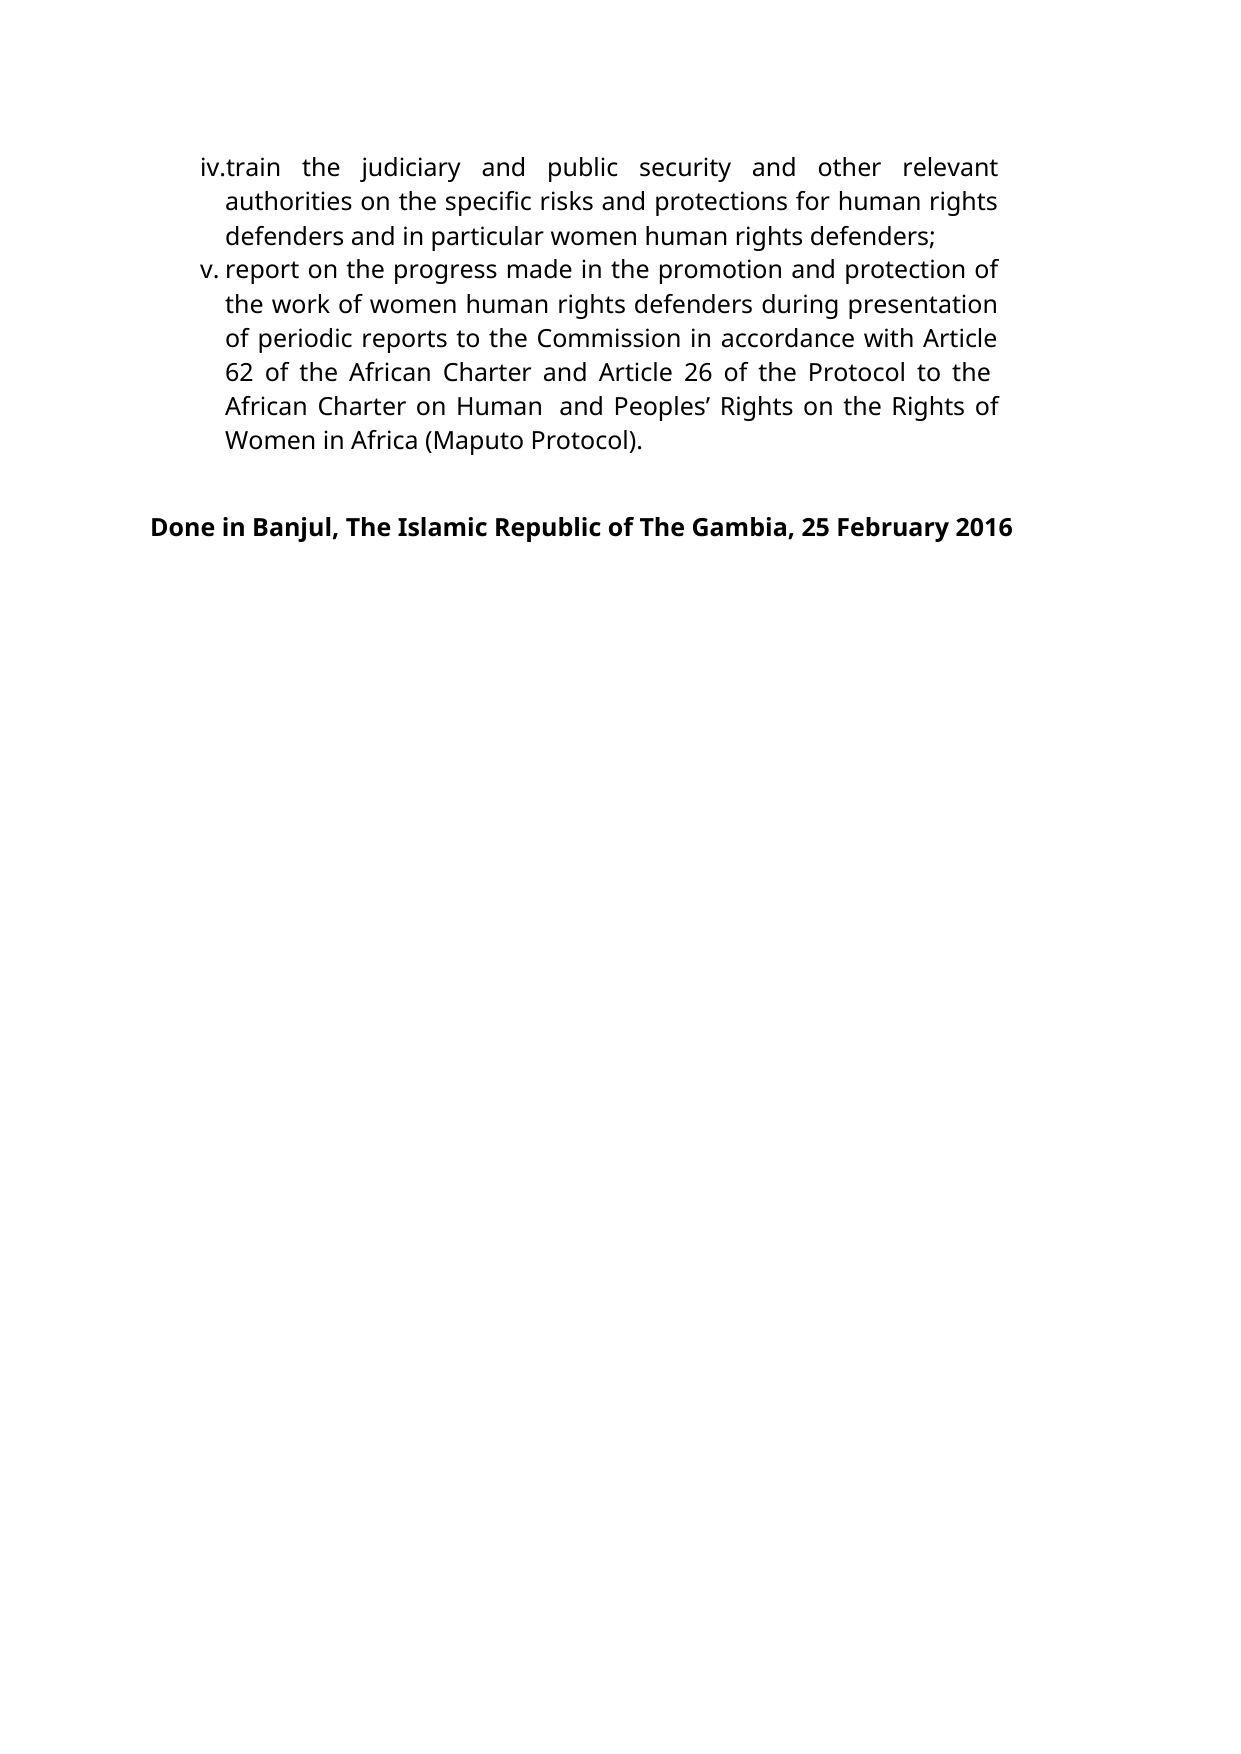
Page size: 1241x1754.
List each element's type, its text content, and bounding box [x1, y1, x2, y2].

text v. report on the progress made in the promotion and protection of the work of women human rights defenders during presentation of periodic reports to the Commission in accordance with Article 62 of the African Charter and Article 26 of the Protocol to the African Charter on Human and Peoples’ Rights on the Rights of Women in Africa (Maputo Protocol). [200, 252, 999, 457]
text iv.train the judiciary and public security and other relevant authorities on the specific risks and protections for human rights defenders and in particular women human rights defenders; [200, 150, 999, 252]
text Done in Banjul, The Islamic Republic of The Gambia, 25 February 2016 [150, 509, 1090, 543]
